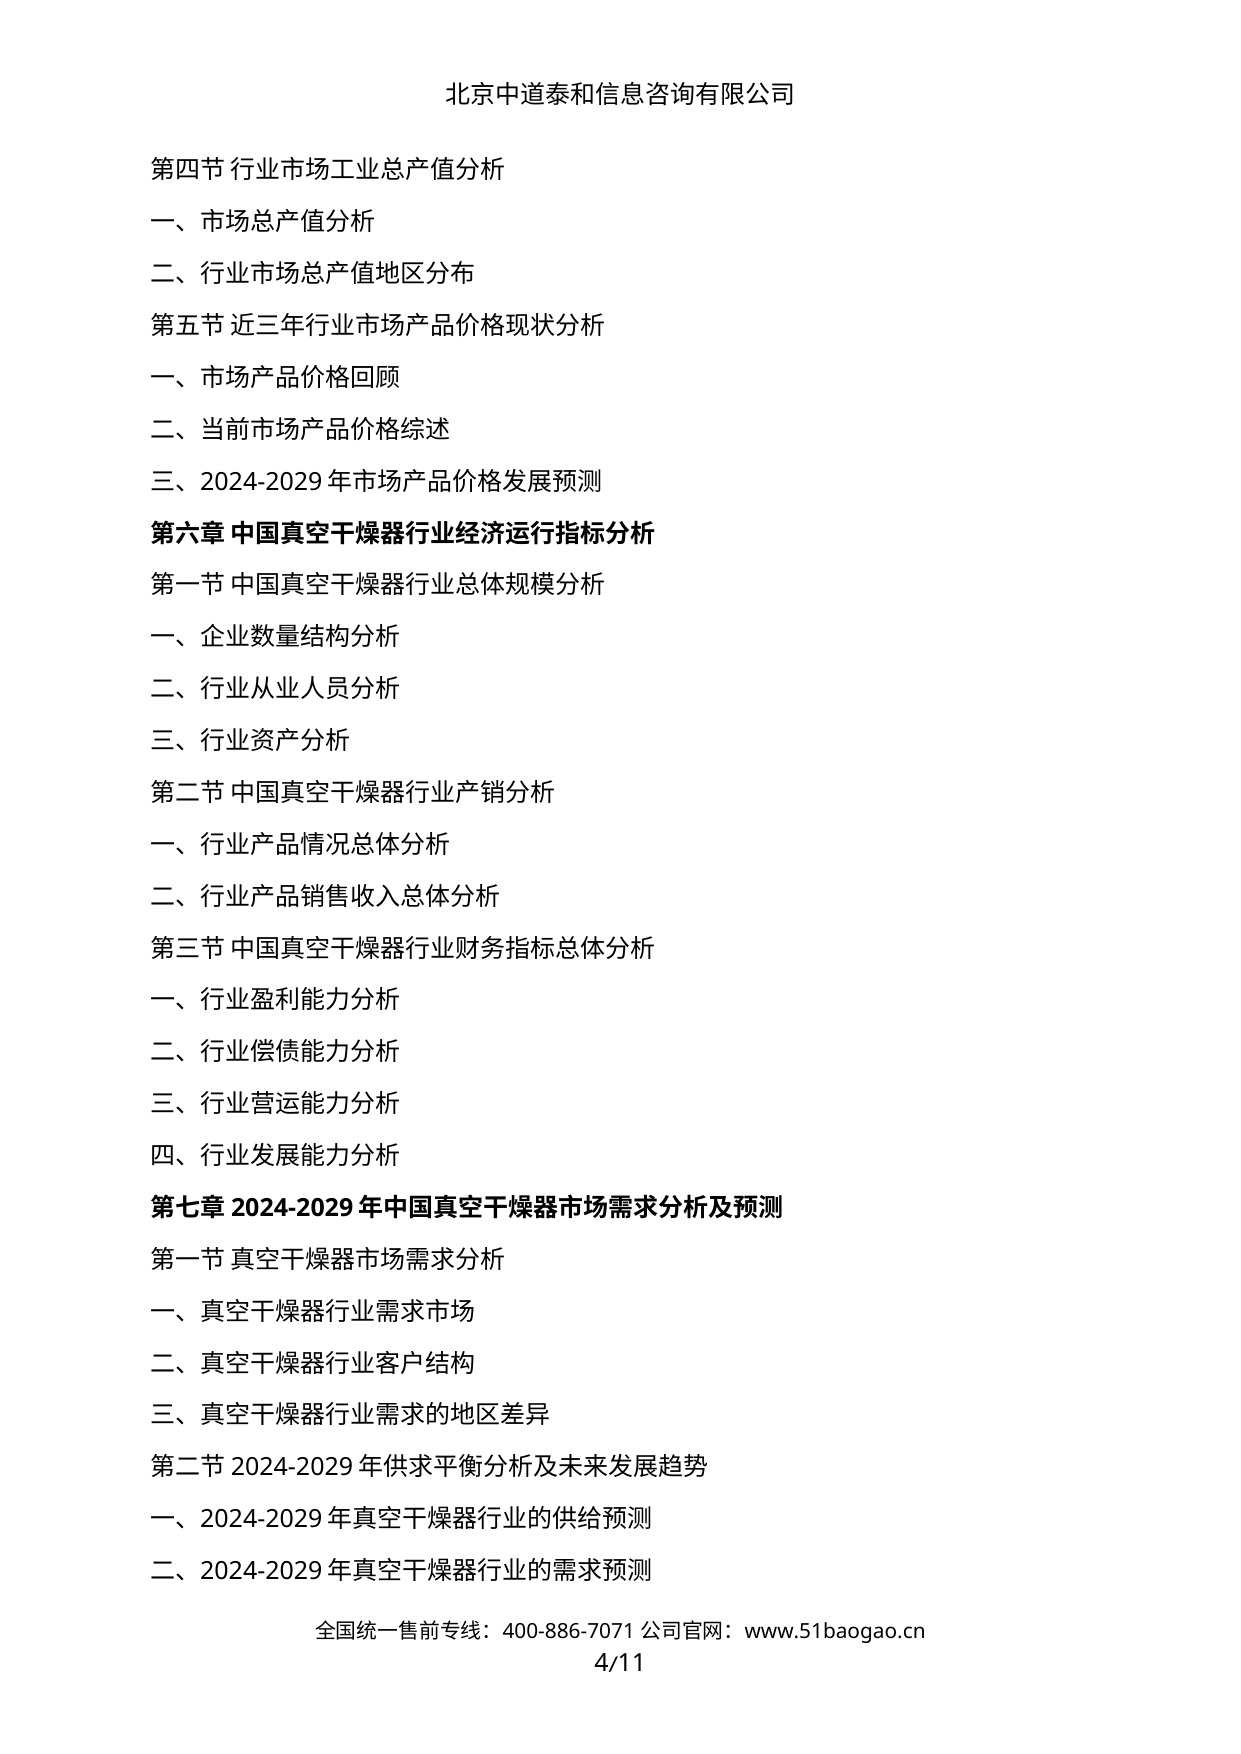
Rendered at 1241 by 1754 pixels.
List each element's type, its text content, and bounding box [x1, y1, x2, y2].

text 二、行业偿债能力分析 [150, 1032, 1090, 1068]
text 二、行业市场总产值地区分布 [150, 254, 1090, 290]
text 第一节 中国真空干燥器行业总体规模分析 [150, 565, 1090, 601]
text 三、真空干燥器行业需求的地区差异 [150, 1395, 1090, 1431]
text 一、市场产品价格回顾 [150, 357, 1090, 394]
text 三、行业资产分析 [150, 721, 1090, 757]
text 一、2024-2029年真空干燥器行业的供给预测 [150, 1499, 1090, 1535]
text 第五节 近三年行业市场产品价格现状分析 [150, 306, 1090, 342]
text 二、行业从业人员分析 [150, 669, 1090, 705]
text 第一节 真空干燥器市场需求分析 [150, 1239, 1090, 1276]
text 一、市场总产值分析 [150, 202, 1090, 238]
text 第四节 行业市场工业总产值分析 [150, 150, 1090, 186]
text 二、2024-2029年真空干燥器行业的需求预测 [150, 1551, 1090, 1587]
text 第二节 中国真空干燥器行业产销分析 [150, 772, 1090, 809]
text 第六章 中国真空干燥器行业经济运行指标分析 [150, 513, 1090, 549]
text 四、行业发展能力分析 [150, 1136, 1090, 1172]
text 二、当前市场产品价格综述 [150, 409, 1090, 446]
text 三、行业营运能力分析 [150, 1084, 1090, 1120]
text 一、行业产品情况总体分析 [150, 824, 1090, 861]
text 二、行业产品销售收入总体分析 [150, 876, 1090, 912]
text 二、真空干燥器行业客户结构 [150, 1343, 1090, 1379]
text 第三节 中国真空干燥器行业财务指标总体分析 [150, 928, 1090, 964]
text 一、企业数量结构分析 [150, 617, 1090, 653]
text 三、2024-2029年市场产品价格发展预测 [150, 461, 1090, 497]
text 第七章 2024-2029年中国真空干燥器市场需求分析及预测 [150, 1187, 1090, 1224]
text 第二节 2024-2029年供求平衡分析及未来发展趋势 [150, 1447, 1090, 1483]
text 一、行业盈利能力分析 [150, 980, 1090, 1016]
text 一、真空干燥器行业需求市场 [150, 1291, 1090, 1327]
